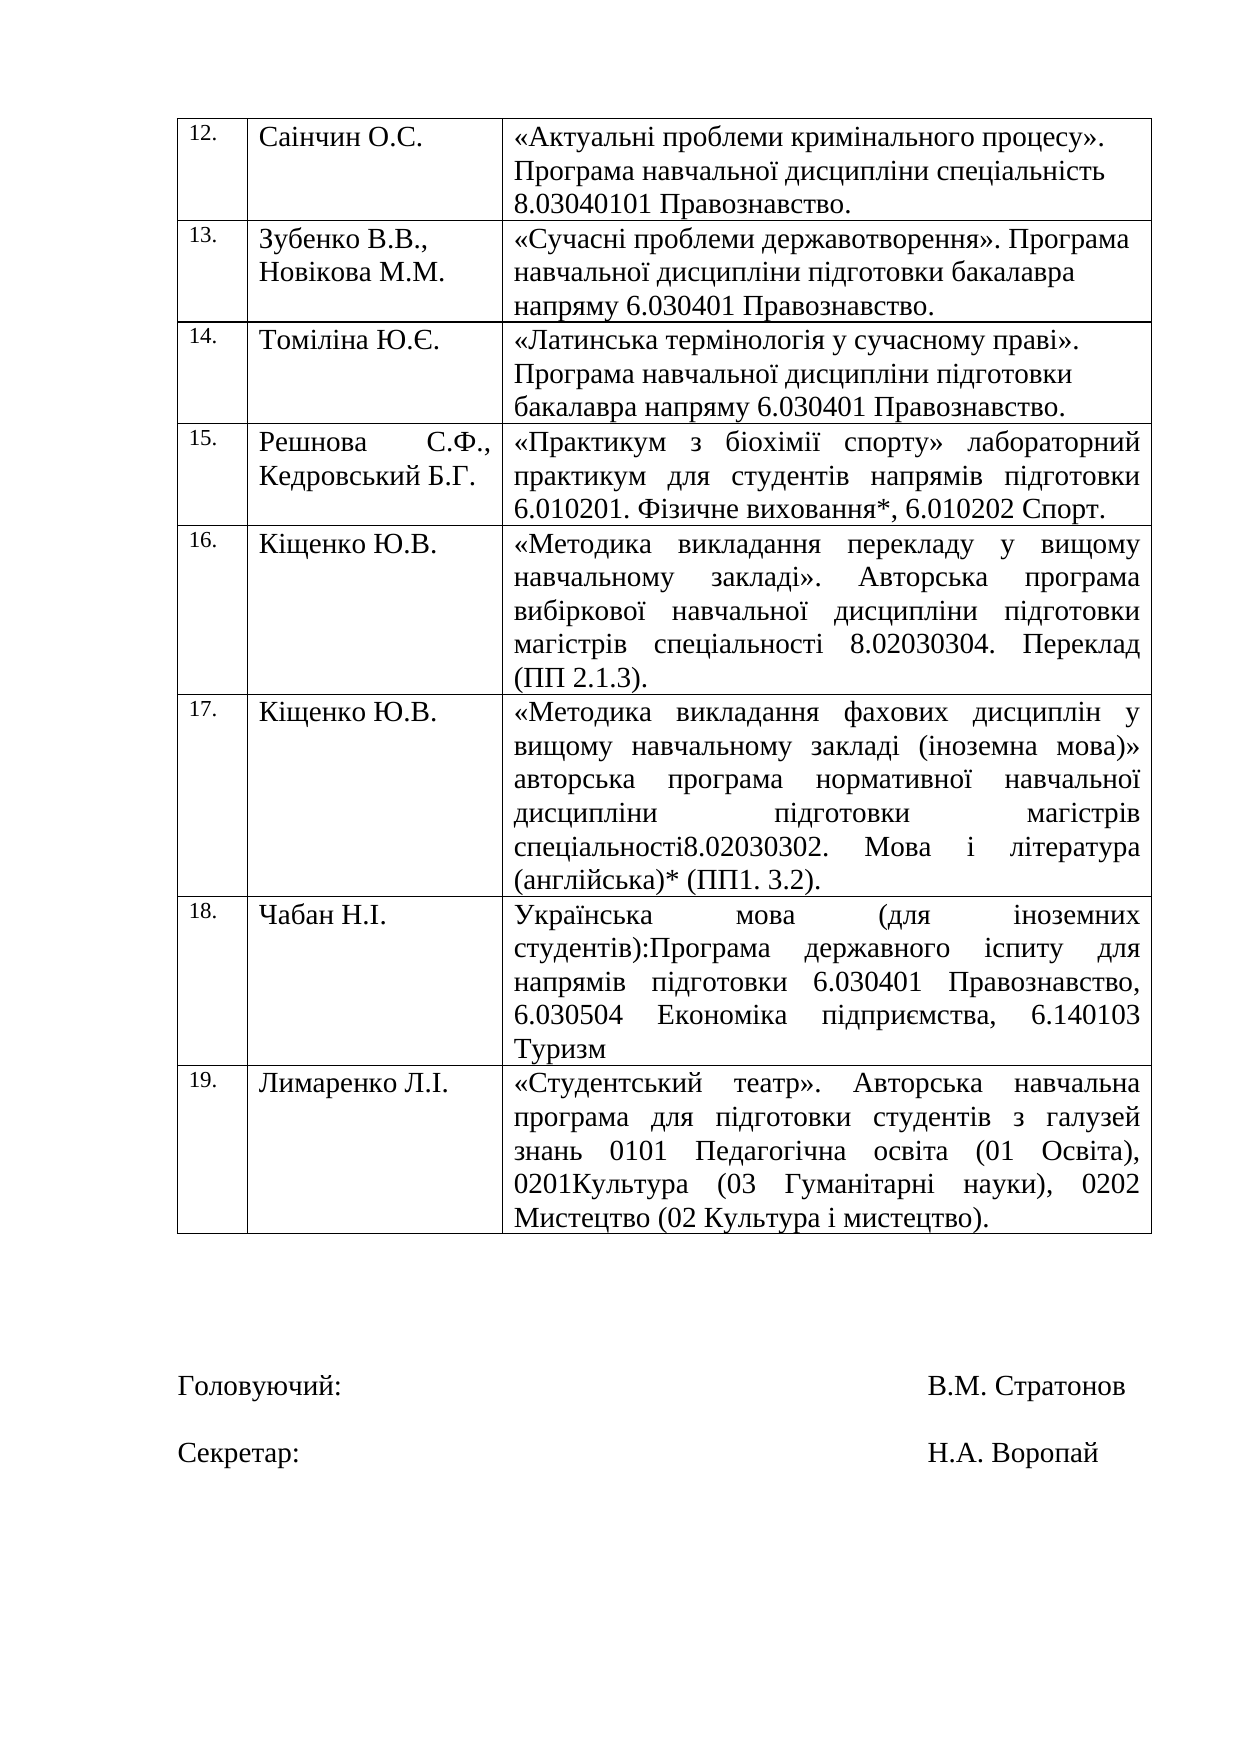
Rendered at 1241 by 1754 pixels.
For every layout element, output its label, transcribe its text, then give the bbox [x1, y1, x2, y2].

table_cell Томіліна Ю.Є. [248, 323, 502, 423]
table_cell Лимаренко Л.І. [248, 1066, 502, 1233]
table_cell «Практикум з біохімії спорту» лабораторний практикум для студентів напрямів підготовки 6.010201. Фізичне виховання*, 6.010202 Спорт. [503, 424, 1151, 525]
table_cell «Латинська термінологія у сучасному праві». Програма навчальної дисципліни підготовки бакалавра напряму 6.030401 Правознавство. [503, 323, 1151, 423]
table_cell 15. [178, 424, 247, 525]
table_cell «Студентський театр». Авторська навчальна програма для підготовки студентів з галузей знань 0101 Педагогічна освіта (01 Освіта), 0201Культура (03 Гуманітарні науки), 0202 Мистецтво (02 Культура і мистецтво). [503, 1066, 1151, 1233]
table_cell 13. [178, 221, 247, 321]
table_cell 17. [178, 695, 247, 896]
table_cell Українська мова (для іноземних студентів):Програма державного іспиту для напрямів підготовки 6.030401 Правознавство, 6.030504 Економіка підприємства, 6.140103 Туризм [503, 897, 1151, 1064]
table_cell Чабан Н.І. [248, 897, 502, 1064]
table_cell Кіщенко Ю.В. [248, 695, 502, 896]
text Секретар: Н.А. Воропай [177, 1436, 1152, 1469]
table_cell 19. [178, 1066, 247, 1233]
text Головуючий: В.М. Стратонов [177, 1368, 1152, 1402]
table_cell Саінчин О.С. [248, 119, 502, 220]
table_cell Кіщенко Ю.В. [248, 526, 502, 693]
table_cell Зубенко В.В., Новікова М.М. [248, 221, 502, 321]
table_cell «Актуальні проблеми кримінального процесу». Програма навчальної дисципліни спеціальність 8.03040101 Правознавство. [503, 119, 1151, 220]
table_cell 16. [178, 526, 247, 693]
table_cell «Методика викладання перекладу у вищому навчальному закладі». Авторська програма вибіркової навчальної дисципліни підготовки магістрів спеціальності 8.02030304. Переклад (ПП 2.1.3). [503, 526, 1151, 693]
table_cell 14. [178, 323, 247, 423]
table_cell «Сучасні проблеми державотворення». Програма навчальної дисципліни підготовки бакалавра напряму 6.030401 Правознавство. [503, 221, 1151, 321]
table_cell Решнова С.Ф., Кедровський Б.Г. [248, 424, 502, 525]
table_cell 18. [178, 897, 247, 1064]
table_cell 12. [178, 119, 247, 220]
table_cell «Методика викладання фахових дисциплін у вищому навчальному закладі (іноземна мова)» авторська програма нормативної навчальної дисципліни підготовки магістрів спеціальності8.02030302. Мова і література (англійська)* (ПП1. 3.2). [503, 695, 1151, 896]
